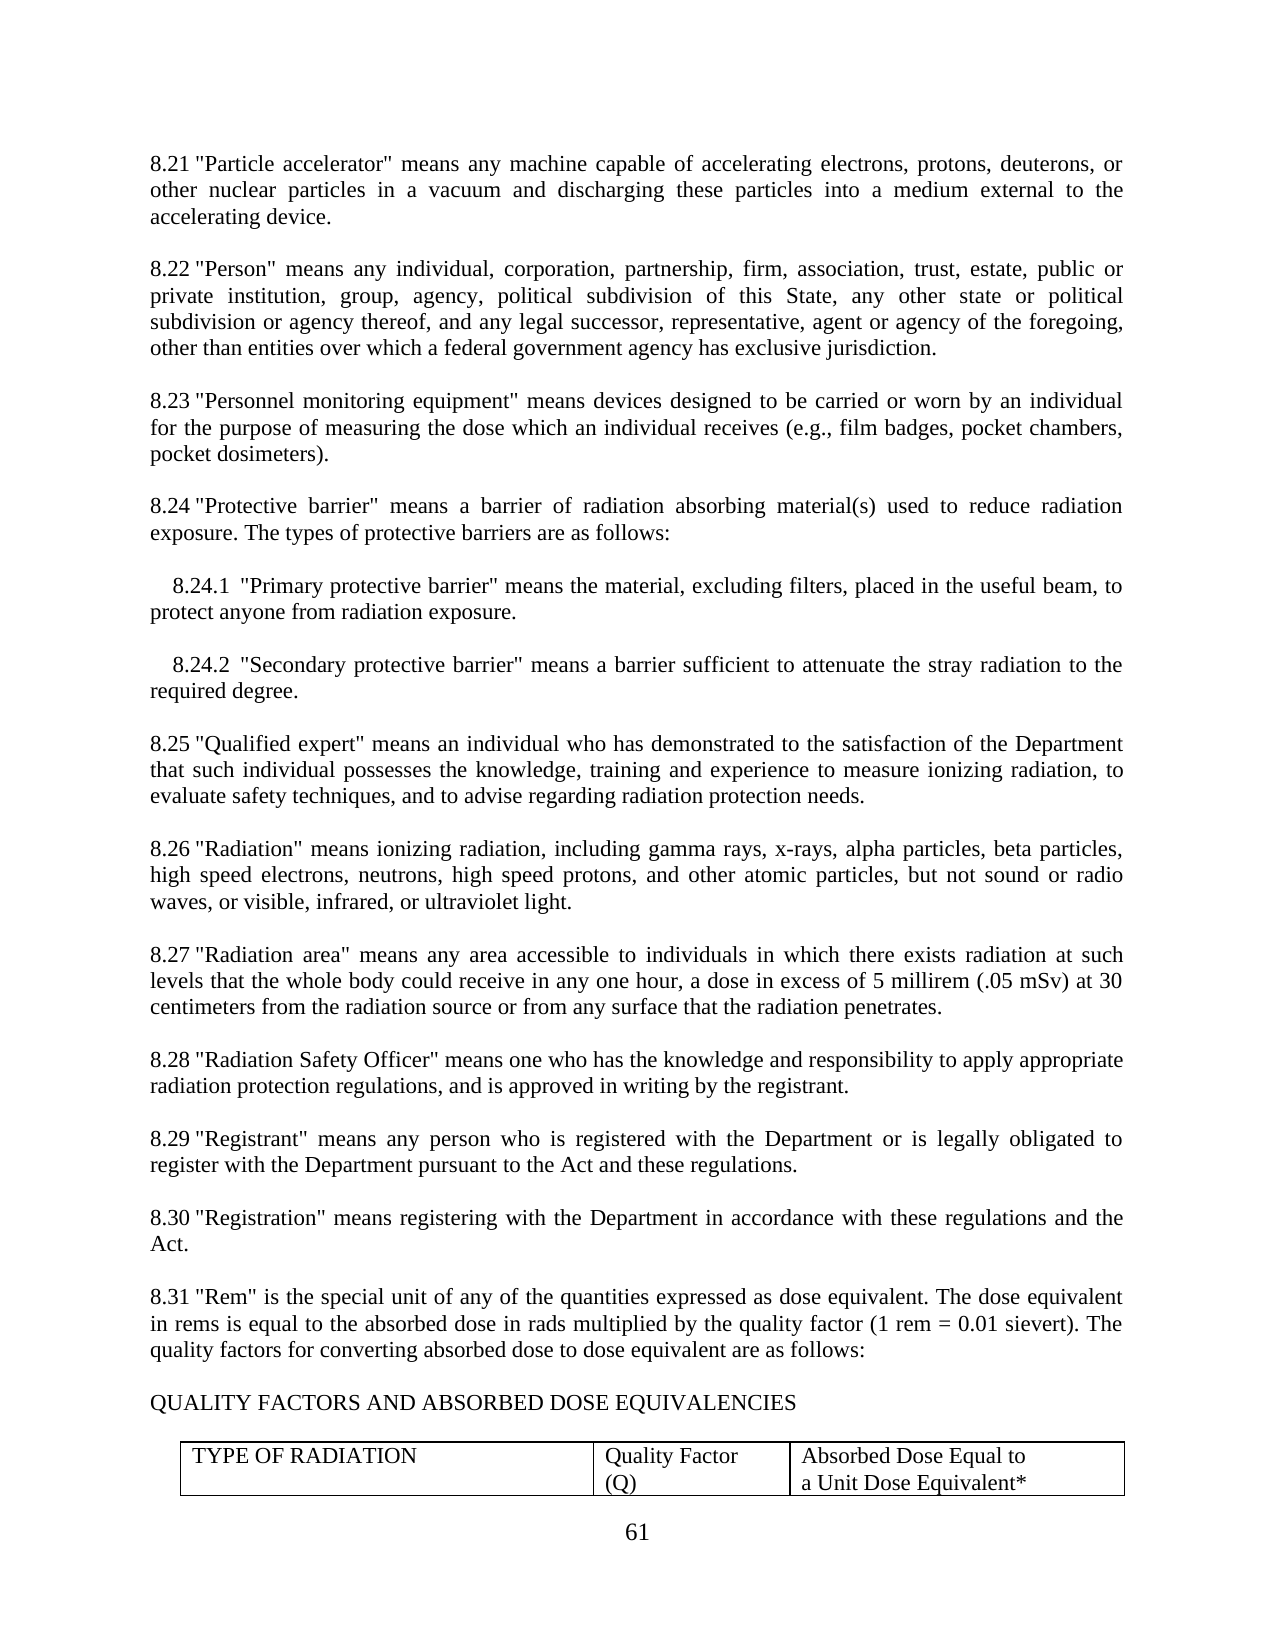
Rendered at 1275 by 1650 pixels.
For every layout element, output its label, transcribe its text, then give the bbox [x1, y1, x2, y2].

text 8.31 "Rem" is the special unit of any of the quantities expressed as dose equivalent. The dose equivalent in rems is equal to the absorbed dose in rads multiplied by the quality factor (1 rem = 0.01 sievert). The quality factors for converting absorbed dose to dose equivalent are as follows: [150, 1283, 1125, 1362]
text 8.24.2 "Secondary protective barrier" means a barrier sufficient to attenuate the stray radiation to the required degree. [150, 651, 1125, 703]
text 8.22 "Person" means any individual, corporation, partnership, firm, association, trust, estate, public or private institution, group, agency, political subdivision of this State, any other state or political subdivision or agency thereof, and any legal successor, representative, agent or agency of the foregoing, other than entities over which a federal government agency has exclusive jurisdiction. [150, 255, 1125, 361]
text 8.24.1 "Primary protective barrier" means the material, excluding filters, placed in the useful beam, to protect anyone from radiation exposure. [150, 572, 1125, 624]
table_header TYPE OF RADIATION [181, 1443, 593, 1495]
table_header Absorbed Dose Equal to a Unit Dose Equivalent* [791, 1443, 1124, 1495]
text 8.30 "Registration" means registering with the Department in accordance with these regulations and the Act. [150, 1204, 1125, 1257]
text 8.24 "Protective barrier" means a barrier of radiation absorbing material(s) used to reduce radiation exposure. The types of protective barriers are as follows: [150, 493, 1125, 545]
text 8.26 "Radiation" means ionizing radiation, including gamma rays, x-rays, alpha particles, beta particles, high speed electrons, neutrons, high speed protons, and other atomic particles, but not sound or radio waves, or visible, infrared, or ultraviolet light. [150, 835, 1125, 914]
table_header Quality Factor (Q) [594, 1443, 789, 1495]
text 8.28 "Radiation Safety Officer" means one who has the knowledge and responsibility to apply appropriate radiation protection regulations, and is approved in writing by the registrant. [150, 1046, 1125, 1099]
text 8.25 "Qualified expert" means an individual who has demonstrated to the satisfaction of the Department that such individual possesses the knowledge, training and experience to measure ionizing radiation, to evaluate safety techniques, and to advise regarding radiation protection needs. [150, 730, 1125, 809]
text QUALITY FACTORS AND ABSORBED DOSE EQUIVALENCIES [150, 1389, 1125, 1415]
text 8.27 "Radiation area" means any area accessible to individuals in which there exists radiation at such levels that the whole body could receive in any one hour, a dose in excess of 5 millirem (.05 mSv) at 30 centimeters from the radiation source or from any surface that the radiation penetrates. [150, 941, 1125, 1020]
text 8.29 "Registrant" means any person who is registered with the Department or is legally obligated to register with the Department pursuant to the Act and these regulations. [150, 1125, 1125, 1178]
text 8.23 "Personnel monitoring equipment" means devices designed to be carried or worn by an individual for the purpose of measuring the dose which an individual receives (e.g., film badges, pocket chambers, pocket dosimeters). [150, 387, 1125, 466]
text 8.21 "Particle accelerator" means any machine capable of accelerating electrons, protons, deuterons, or other nuclear particles in a vacuum and discharging these particles into a medium external to the accelerating device. [150, 150, 1125, 229]
